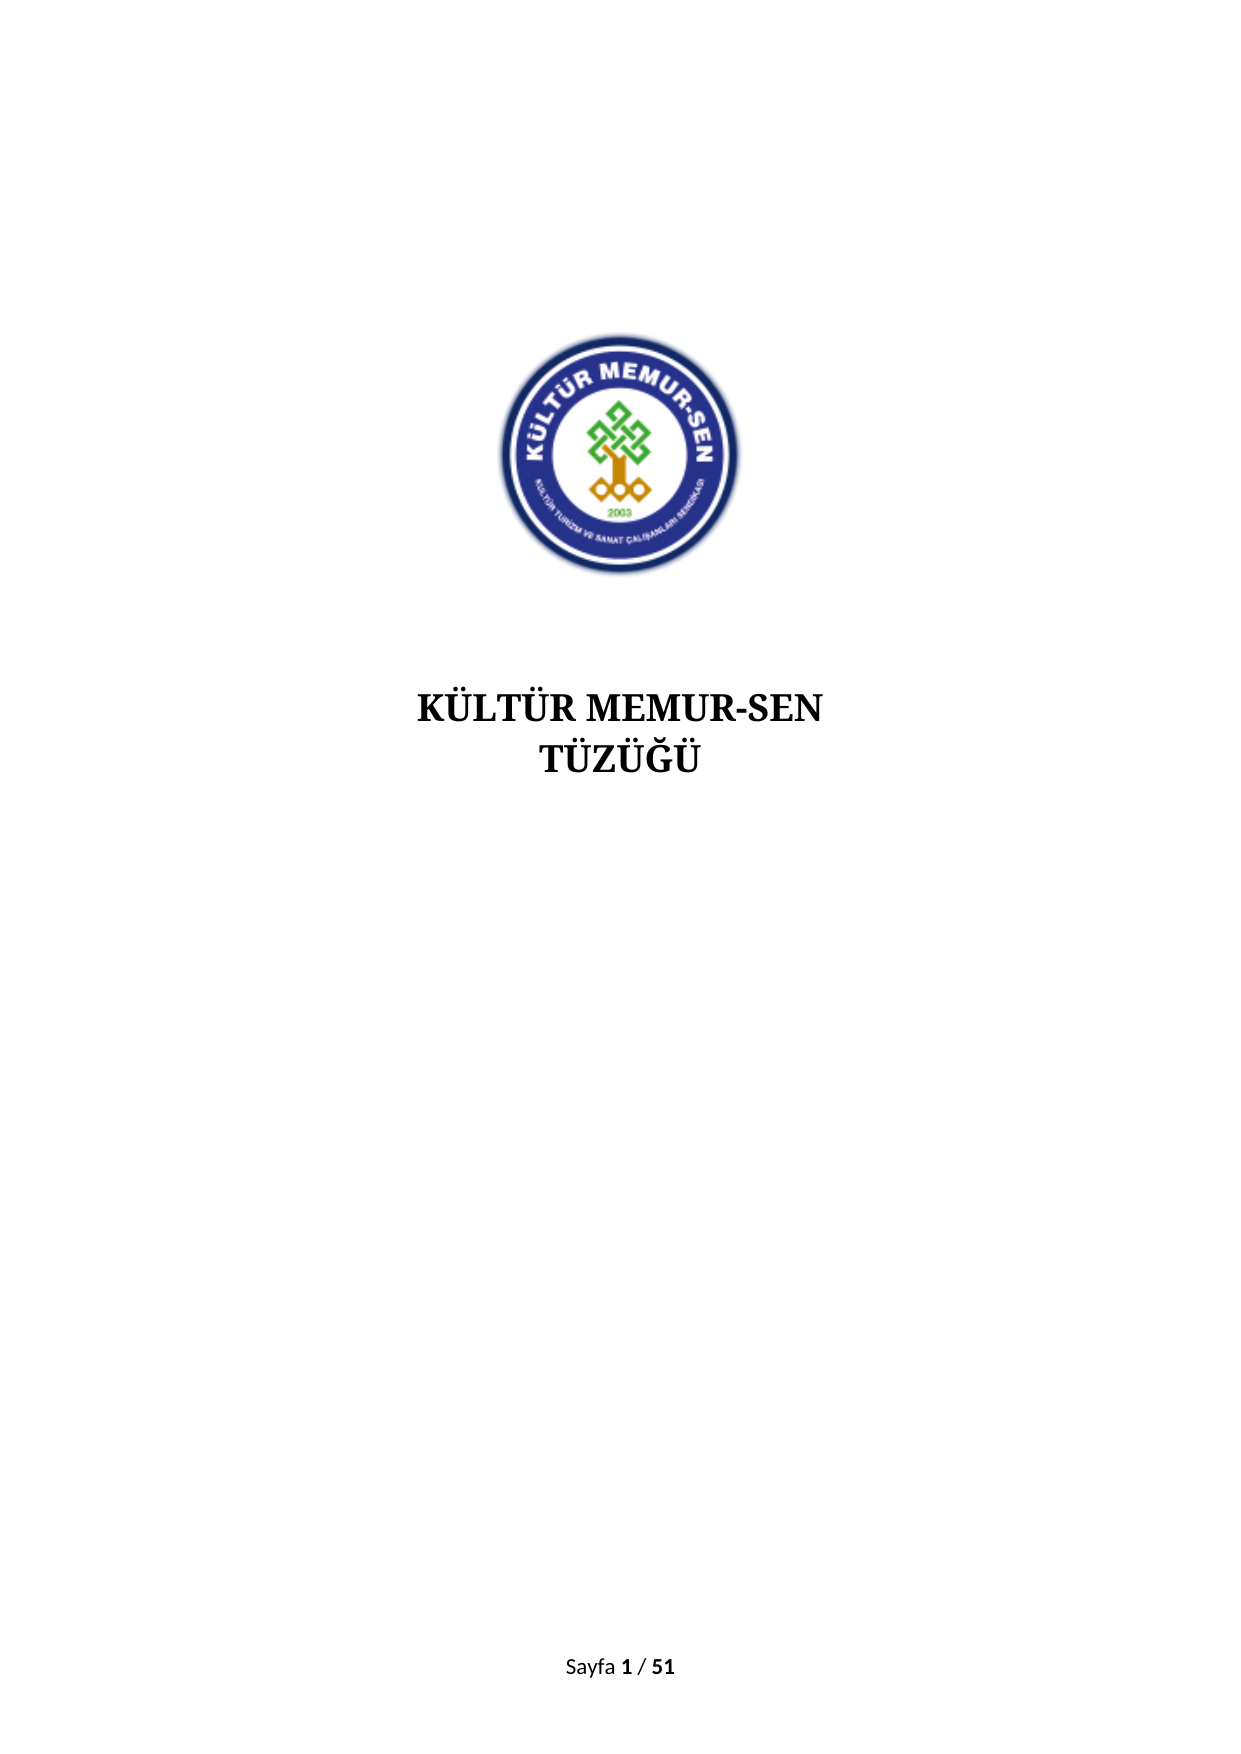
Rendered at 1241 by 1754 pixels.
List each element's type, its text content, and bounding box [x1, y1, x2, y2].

text TÜZÜĞÜ [148, 732, 1093, 783]
picture [496, 331, 744, 579]
text KÜLTÜR MEMUR-SEN [148, 681, 1093, 732]
